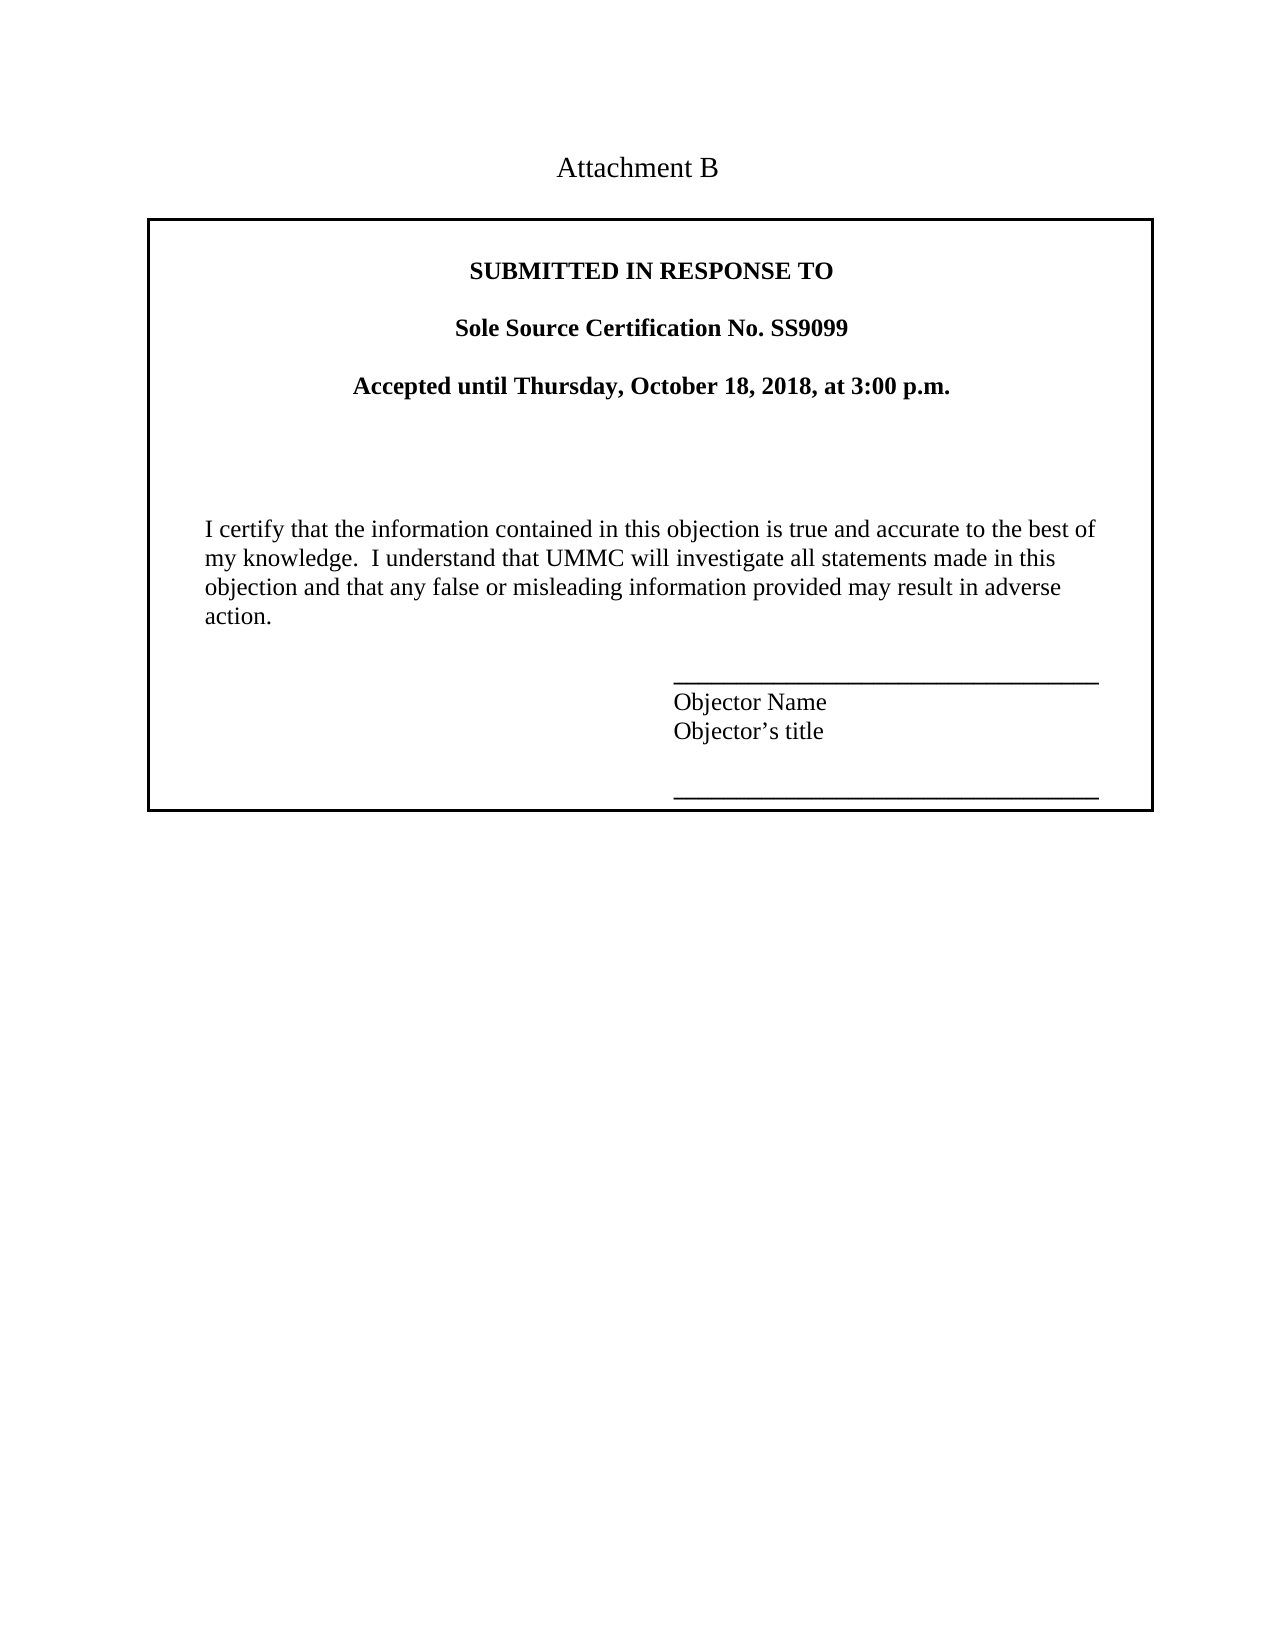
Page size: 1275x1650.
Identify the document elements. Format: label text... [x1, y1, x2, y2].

text Attachment B [150, 150, 1125, 183]
